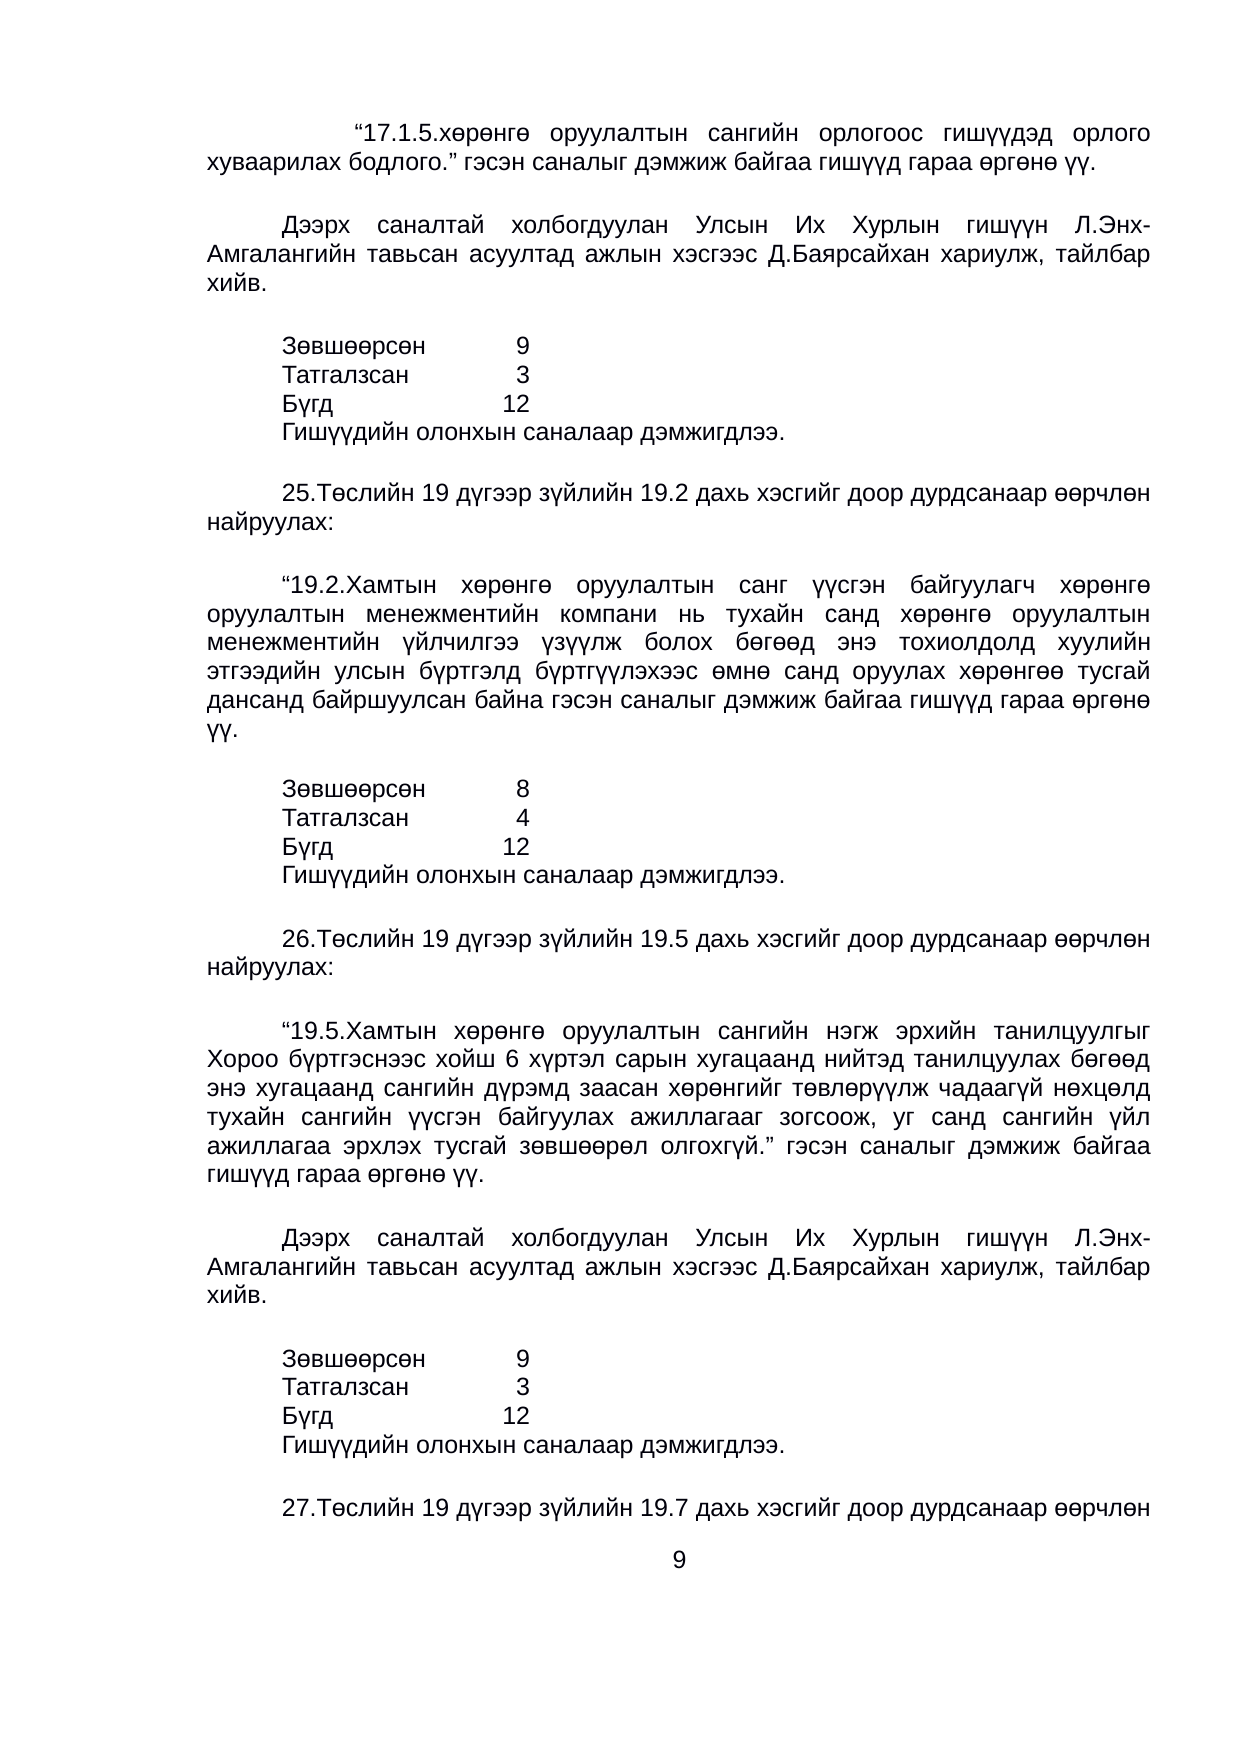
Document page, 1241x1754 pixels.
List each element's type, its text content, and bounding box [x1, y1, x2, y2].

text “17.1.5.хөрөнгө оруулалтын сангийн орлогоос гишүүдэд орлого хуваарилах бодлого.” гэсэн саналыг дэмжиж байгаа гишүүд гараа өргөнө үү. [207, 118, 1152, 176]
text Бүгд 12 [207, 1401, 1152, 1430]
text Бүгд 12 [207, 388, 1152, 417]
text Зөвшөөрсөн 9 [207, 331, 1152, 360]
text Зөвшөөрсөн 8 [207, 774, 1152, 803]
text Гишүүдийн олонхын саналаар дэмжигдлээ. [207, 860, 1152, 889]
text Гишүүдийн олонхын саналаар дэмжигдлээ. [207, 417, 1152, 446]
text Татгалзсан 3 [207, 360, 1152, 388]
text Татгалзсан 3 [207, 1372, 1152, 1401]
text 25.Төслийн 19 дүгээр зүйлийн 19.2 дахь хэсгийг доор дурдсанаар өөрчлөн найруулах: [207, 478, 1152, 535]
text Татгалзсан 4 [207, 803, 1152, 831]
text Бүгд 12 [207, 831, 1152, 860]
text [207, 1493, 1152, 1522]
text Зөвшөөрсөн 9 [207, 1343, 1152, 1372]
text “19.5.Хамтын хөрөнгө оруулалтын сангийн нэгж эрхийн танилцуулгыг Хороо бүртгэснээс хойш 6 хүртэл сарын хугацаанд нийтэд танилцуулах бөгөөд энэ хугацаанд сангийн дүрэмд заасан хөрөнгийг төвлөрүүлж чадаагүй нөхцөлд тухайн сангийн үүсгэн байгуулах ажиллагааг зогсоож, уг санд сангийн үйл ажиллагаа эрхлэх тусгай зөвшөөрөл олгохгүй.” гэсэн саналыг дэмжиж байгаа гишүүд гараа өргөнө үү. [207, 1016, 1152, 1188]
text “19.2.Хамтын хөрөнгө оруулалтын санг үүсгэн байгуулагч хөрөнгө оруулалтын менежментийн компани нь тухайн санд хөрөнгө оруулалтын менежментийн үйлчилгээ үзүүлж болох бөгөөд энэ тохиолдолд хуулийн этгээдийн улсын бүртгэлд бүртгүүлэхээс өмнө санд оруулах хөрөнгөө тусгай дансанд байршуулсан байна гэсэн саналыг дэмжиж байгаа гишүүд гараа өргөнө үү. [207, 570, 1152, 742]
text Гишүүдийн олонхын саналаар дэмжигдлээ. [207, 1430, 1152, 1458]
text 26.Төслийн 19 дүгээр зүйлийн 19.5 дахь хэсгийг доор дурдсанаар өөрчлөн найруулах: [207, 923, 1152, 981]
text Дээрх саналтай холбогдуулан Улсын Их Хурлын гишүүн Л.Энх-Амгалангийн тавьсан асуултад ажлын хэсгээс Д.Баярсайхан хариулж, тайлбар хийв. [207, 1223, 1152, 1309]
text Дээрх саналтай холбогдуулан Улсын Их Хурлын гишүүн Л.Энх-Амгалангийн тавьсан асуултад ажлын хэсгээс Д.Баярсайхан хариулж, тайлбар хийв. [207, 210, 1152, 296]
